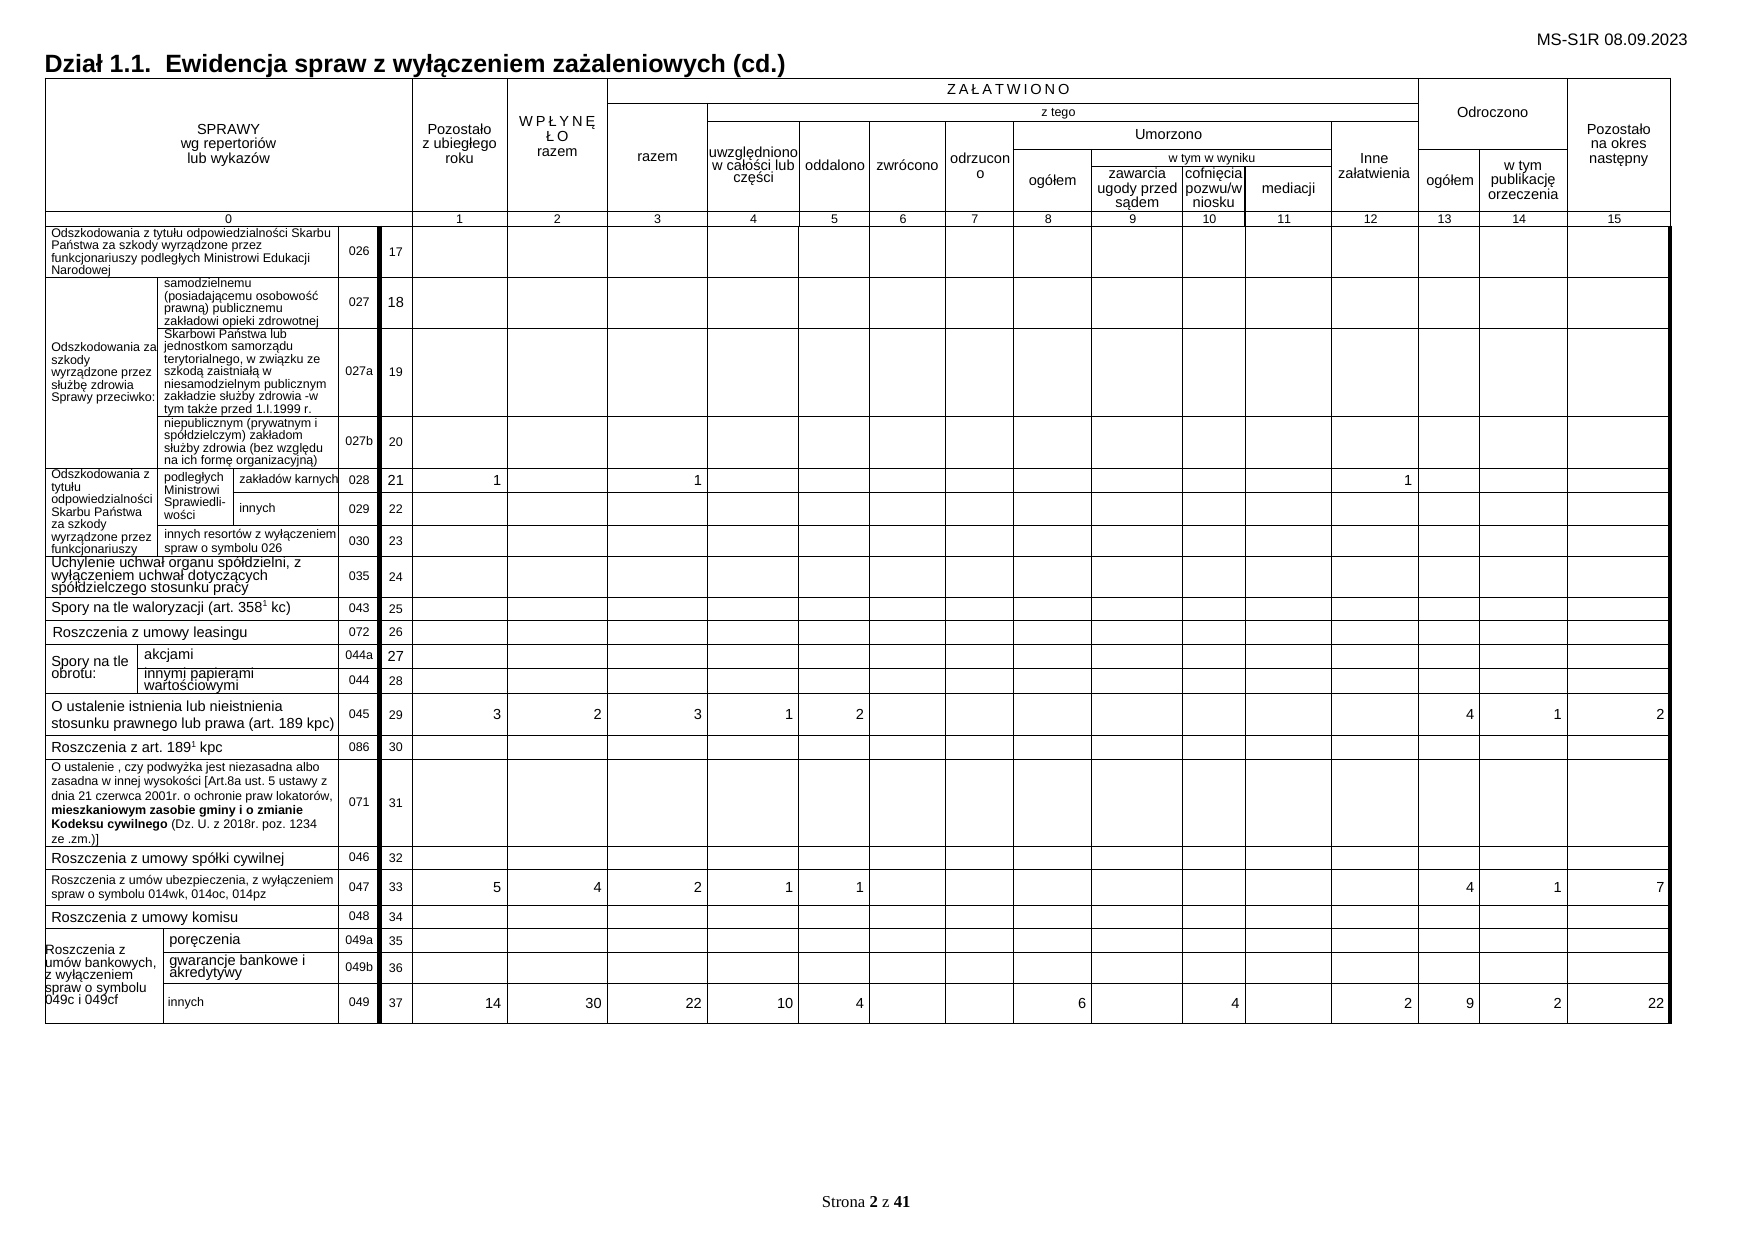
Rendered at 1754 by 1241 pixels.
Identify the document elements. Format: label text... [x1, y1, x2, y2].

table_cell [799, 906, 869, 928]
table_cell [608, 278, 707, 328]
table_cell [413, 929, 507, 952]
table_cell [1092, 736, 1182, 759]
table_cell [708, 417, 798, 468]
table_cell [1014, 621, 1091, 644]
table_header Pozostało na okres następny [1568, 79, 1670, 211]
table_cell [1480, 227, 1567, 277]
table_cell [1092, 929, 1182, 952]
table_cell [508, 526, 607, 556]
table_cell 049 [339, 984, 377, 1023]
table_cell 2 [1568, 694, 1668, 735]
table_cell [799, 417, 869, 468]
table_cell [1092, 598, 1182, 620]
table_cell [1419, 847, 1479, 869]
table_cell 14 [413, 984, 507, 1023]
table_cell [799, 953, 869, 982]
table_cell [1246, 598, 1331, 620]
table_cell [508, 227, 607, 277]
table_cell 2 [1480, 984, 1567, 1023]
table_cell [1014, 736, 1091, 759]
table_cell [608, 736, 707, 759]
table_cell [870, 906, 945, 928]
table_cell [1092, 645, 1182, 667]
table_cell [1568, 329, 1668, 416]
table_cell [608, 953, 707, 982]
table_cell 6 [870, 212, 945, 226]
table_cell [870, 953, 945, 982]
table_cell [1246, 694, 1331, 735]
table_cell [946, 598, 1013, 620]
table_cell 22 [608, 984, 707, 1023]
table_cell [1092, 906, 1182, 928]
table_cell oddalono [800, 122, 869, 211]
table_cell [708, 278, 798, 328]
table_cell [1480, 953, 1567, 982]
table_cell [1419, 278, 1479, 328]
table_cell [1480, 526, 1567, 556]
table_cell 1 [413, 212, 507, 226]
table_cell 4 [799, 984, 869, 1023]
table_cell innych [164, 984, 338, 1023]
table_cell [708, 493, 798, 525]
table_cell [1568, 669, 1668, 693]
table_cell [1332, 760, 1418, 846]
table_cell 072 [339, 621, 377, 644]
table_cell [1092, 669, 1182, 693]
table_cell 048 [339, 906, 377, 928]
table_cell [1332, 493, 1418, 525]
table_cell [946, 760, 1013, 846]
table_cell 7 [1568, 870, 1668, 905]
table_cell [708, 469, 798, 492]
table_cell [946, 329, 1013, 416]
table_cell 046 [339, 847, 377, 869]
table_cell [608, 417, 707, 468]
table_cell 027b [339, 417, 377, 468]
table_cell [1480, 760, 1567, 846]
table_cell 2 [608, 870, 707, 905]
table_cell [1480, 493, 1567, 525]
table_cell [946, 645, 1013, 667]
table_cell [1419, 417, 1479, 468]
table_cell 1 [1480, 694, 1567, 735]
table_cell 30 [508, 984, 607, 1023]
table_cell [1014, 227, 1091, 277]
table_cell [799, 645, 869, 667]
table_cell [1183, 906, 1245, 928]
table_cell [1480, 329, 1567, 416]
table_cell [1419, 227, 1479, 277]
table_cell [508, 669, 607, 693]
table_cell [1183, 598, 1245, 620]
table_cell odrzucono [946, 122, 1013, 211]
table_cell 4 [1419, 694, 1479, 735]
table_cell [708, 760, 798, 846]
table_cell [946, 227, 1013, 277]
table_cell 5 [800, 212, 869, 226]
table_cell [1480, 557, 1567, 596]
table_cell [1246, 621, 1331, 644]
table_cell [1092, 694, 1182, 735]
table_cell [1246, 760, 1331, 846]
table_cell [1332, 621, 1418, 644]
table_cell [1183, 929, 1245, 952]
table_cell ogółem [1419, 150, 1479, 211]
table_cell 3 [413, 694, 507, 735]
table_cell [1246, 329, 1331, 416]
table_cell Roszczenia z umowy spółki cywilnej [46, 847, 338, 869]
table_cell [946, 847, 1013, 869]
table_cell [946, 526, 1013, 556]
table_cell 1 [708, 694, 798, 735]
table_cell [708, 227, 798, 277]
table_cell [1092, 493, 1182, 525]
table_cell [413, 329, 507, 416]
table_cell [1092, 329, 1182, 416]
table_cell [1183, 760, 1245, 846]
table_cell 4 [1183, 984, 1245, 1023]
table_cell [413, 557, 507, 596]
table_cell [799, 847, 869, 869]
table_cell gwarancje bankowe i akredytywy [164, 953, 338, 982]
table_cell [946, 906, 1013, 928]
table_cell Uchylenie uchwał organu spółdzielni, z wyłączeniem uchwał dotyczących spółdzielczego stosunku pracy [46, 557, 338, 596]
table_cell [1014, 278, 1091, 328]
table_cell [799, 760, 869, 846]
table_cell [1332, 929, 1418, 952]
table_header ZAŁATWIONO [608, 79, 1418, 102]
table_cell [1092, 621, 1182, 644]
table_cell [413, 278, 507, 328]
table_cell [1092, 526, 1182, 556]
table_cell 045 [339, 694, 377, 735]
table_cell [1183, 526, 1245, 556]
table_cell uwzględniono w całości lub części [708, 122, 799, 211]
table_cell [1332, 669, 1418, 693]
table_cell [799, 736, 869, 759]
table_cell [1332, 645, 1418, 667]
table_cell 1 [799, 870, 869, 905]
table_cell [1419, 557, 1479, 596]
table_cell [708, 736, 798, 759]
table_cell 049a [339, 929, 377, 952]
table_cell [799, 929, 869, 952]
table_cell [1419, 736, 1479, 759]
table_cell akcjami [138, 645, 338, 667]
table_cell [870, 669, 945, 693]
table_header SPRAWY wg repertoriów lub wykazów [46, 79, 412, 211]
table_cell podległych Ministrowi Sprawiedli-wości [158, 469, 233, 525]
table_cell [1092, 278, 1182, 328]
table_cell [870, 694, 945, 735]
table_cell [1480, 621, 1567, 644]
table_cell [1480, 847, 1567, 869]
table_cell [1183, 736, 1245, 759]
table_cell [708, 598, 798, 620]
table_cell [708, 526, 798, 556]
table_cell zwrócono [870, 122, 945, 211]
table_cell [508, 847, 607, 869]
table_cell [508, 598, 607, 620]
table_cell [608, 329, 707, 416]
table_cell Roszczenia z art. 1891 kpc [46, 736, 338, 759]
table_cell 8 [1014, 212, 1091, 226]
table_cell [870, 736, 945, 759]
table_cell [1568, 906, 1668, 928]
table_cell [1183, 469, 1245, 492]
table_cell [508, 736, 607, 759]
table_cell [1568, 493, 1668, 525]
table_cell [413, 621, 507, 644]
table_cell 30 [382, 736, 412, 759]
table_cell [1419, 526, 1479, 556]
table_cell [1092, 227, 1182, 277]
table_cell [946, 953, 1013, 982]
table_cell Odszkodowania z tytułu odpowiedzialności Skarbu Państwa za szkody wyrządzone przez funkcjonariuszy podległych Ministrowi Edukacji Narodowej [46, 227, 338, 277]
table_cell [413, 526, 507, 556]
table_cell 047 [339, 870, 377, 905]
table_cell [1568, 598, 1668, 620]
table_cell [1568, 526, 1668, 556]
table_cell [1183, 870, 1245, 905]
table_cell [1014, 329, 1091, 416]
table_cell [708, 557, 798, 596]
table_cell [1419, 645, 1479, 667]
table_cell [1183, 227, 1245, 277]
table_cell 1 [413, 469, 507, 492]
table_cell [870, 870, 945, 905]
table_cell [708, 906, 798, 928]
table_cell niepublicznym (prywatnym i spółdzielczym) zakładom służby zdrowia (bez względu na ich formę organizacyjną) [158, 417, 338, 468]
table_cell [870, 526, 945, 556]
table_cell [870, 469, 945, 492]
table_cell [1332, 847, 1418, 869]
table_cell O ustalenie , czy podwyżka jest niezasadna albo zasadna w innej wysokości [Art.8a ust. 5 ustawy z dnia 21 czerwca 2001r. o ochronie praw lokatorów, mieszkaniowym zasobie gminy i o zmianie Kodeksu cywilnego (Dz. U. z 2018r. poz. 1234 ze .zm.)] [46, 760, 338, 846]
table_cell Inne załatwienia [1332, 122, 1418, 211]
table_cell 22 [1568, 984, 1668, 1023]
table_cell [708, 645, 798, 667]
table_cell 9 [1092, 212, 1182, 226]
table_cell [608, 227, 707, 277]
table_cell [946, 929, 1013, 952]
table_cell [1014, 526, 1091, 556]
table_cell [1183, 621, 1245, 644]
table_cell [1568, 417, 1668, 468]
table_cell 027 [339, 278, 377, 328]
table_cell [608, 645, 707, 667]
table_cell [1014, 417, 1091, 468]
table_cell 34 [382, 906, 412, 928]
table_cell [508, 493, 607, 525]
table_cell [1246, 645, 1331, 667]
table_cell [1183, 417, 1245, 468]
table_cell [1480, 278, 1567, 328]
table_cell 23 [382, 526, 412, 556]
table_cell [946, 669, 1013, 693]
table_cell 049b [339, 953, 377, 982]
table_cell [413, 906, 507, 928]
table_cell 0 [46, 212, 412, 226]
table_cell [608, 847, 707, 869]
table_cell O ustalenie istnienia lub nieistnienia stosunku prawnego lub prawa (art. 189 kpc) [46, 694, 338, 735]
table_cell [1092, 847, 1182, 869]
table_cell [1480, 929, 1567, 952]
table_cell [1332, 953, 1418, 982]
table_cell [1183, 493, 1245, 525]
table_cell Roszczenia z umów bankowych, z wyłączeniem spraw o symbolu 049c i 049cf [46, 929, 163, 1023]
table_cell [1014, 953, 1091, 982]
table_cell innych resortów z wyłączeniem spraw o symbolu 026 [158, 526, 338, 556]
table_cell [1246, 557, 1331, 596]
table_cell Umorzono [1014, 122, 1331, 149]
table_cell 32 [382, 847, 412, 869]
table_cell 21 [382, 469, 412, 492]
table_cell [1014, 669, 1091, 693]
table_cell Spory na tle waloryzacji (art. 3581 kc) [46, 598, 338, 620]
table_cell [799, 469, 869, 492]
table_cell [1014, 760, 1091, 846]
table_cell [1419, 598, 1479, 620]
table_cell [1332, 278, 1418, 328]
table_cell [1092, 557, 1182, 596]
table_cell 33 [382, 870, 412, 905]
table_cell 026 [339, 227, 377, 277]
table_cell [1014, 870, 1091, 905]
table_cell [870, 984, 945, 1023]
table_cell [870, 929, 945, 952]
table_cell [1568, 621, 1668, 644]
table_cell [946, 694, 1013, 735]
table_cell [1480, 417, 1567, 468]
table_cell [1092, 469, 1182, 492]
table_cell [1480, 906, 1567, 928]
table_cell [1246, 278, 1331, 328]
table_cell [608, 621, 707, 644]
table_cell [1246, 870, 1331, 905]
table_cell [1246, 227, 1331, 277]
table_cell [946, 469, 1013, 492]
table_cell [508, 929, 607, 952]
table_cell mediacji [1246, 167, 1331, 211]
table_cell [708, 953, 798, 982]
table_cell 1 [708, 870, 798, 905]
table_cell w tym publikację orzeczenia [1480, 150, 1567, 211]
table_cell [1419, 906, 1479, 928]
table_cell [1332, 870, 1418, 905]
table_cell ogółem [1014, 150, 1091, 211]
text Dział 1.1. Ewidencja spraw z wyłączeniem zażaleniowych (cd.) [44, 49, 1687, 77]
table_cell [508, 953, 607, 982]
table_cell [413, 493, 507, 525]
table_cell [1014, 493, 1091, 525]
table_cell 28 [382, 669, 412, 693]
table_cell [1183, 953, 1245, 982]
table_cell [870, 847, 945, 869]
table_cell [1332, 227, 1418, 277]
table_cell 1 [1480, 870, 1567, 905]
table_cell [1092, 953, 1182, 982]
table_cell 22 [382, 493, 412, 525]
table_cell Spory na tle obrotu: [46, 645, 137, 693]
table_cell [870, 493, 945, 525]
table_cell z tego [708, 104, 1418, 121]
table_cell [1183, 329, 1245, 416]
table_cell [1568, 736, 1668, 759]
table_cell [946, 557, 1013, 596]
table_cell [508, 557, 607, 596]
table_cell Roszczenia z umów ubezpieczenia, z wyłączeniem spraw o symbolu 014wk, 014oc, 014pz [46, 870, 338, 905]
table_cell [1568, 227, 1668, 277]
table_cell 2 [799, 694, 869, 735]
table_cell w tym w wyniku [1092, 150, 1331, 166]
table_cell [508, 329, 607, 416]
table_cell innymi papierami wartościowymi [138, 669, 338, 693]
table_cell [1480, 598, 1567, 620]
table_cell 27 [382, 645, 412, 667]
table_cell 4 [708, 212, 799, 226]
table_cell [870, 227, 945, 277]
table_cell [1332, 417, 1418, 468]
table_cell Roszczenia z umowy komisu [46, 906, 338, 928]
table_cell [870, 417, 945, 468]
table_cell [799, 526, 869, 556]
table_cell 3 [608, 212, 707, 226]
table_cell [508, 645, 607, 667]
table_cell [799, 227, 869, 277]
table_header Pozostało z ubiegłego roku [413, 79, 507, 211]
table_cell [1568, 760, 1668, 846]
table_cell [1246, 469, 1331, 492]
table_cell [608, 557, 707, 596]
table_cell [1568, 469, 1668, 492]
table_cell [946, 417, 1013, 468]
table_cell [508, 278, 607, 328]
table_cell 3 [608, 694, 707, 735]
table_cell 2 [508, 694, 607, 735]
table_cell 9 [1419, 984, 1479, 1023]
table_cell 030 [339, 526, 377, 556]
table_cell [799, 557, 869, 596]
table_cell [1332, 557, 1418, 596]
table_cell [1183, 557, 1245, 596]
table_cell [1014, 929, 1091, 952]
table_cell [1014, 694, 1091, 735]
table_cell [1480, 645, 1567, 667]
table_cell [1568, 557, 1668, 596]
table_cell [1332, 526, 1418, 556]
table_cell 10 [708, 984, 798, 1023]
table_cell samodzielnemu (posiadającemu osobowość prawną) publicznemu zakładowi opieki zdrowotnej [158, 278, 338, 328]
table_cell [708, 847, 798, 869]
table_cell [1246, 417, 1331, 468]
table_cell 18 [382, 278, 412, 328]
table_cell Skarbowi Państwa lub jednostkom samorządu terytorialnego, w związku ze szkodą zaistniałą w niesamodzielnym publicznym zakładzie służby zdrowia -w tym także przed 1.I.1999 r. [158, 329, 338, 416]
table_cell [1568, 953, 1668, 982]
table_cell [946, 621, 1013, 644]
table_cell [1014, 598, 1091, 620]
table_cell 2 3 4 [508, 212, 607, 226]
table_cell 31 [382, 760, 412, 846]
table_cell [1246, 526, 1331, 556]
table_cell 36 [382, 953, 412, 982]
table_cell [1568, 929, 1668, 952]
table_cell [799, 598, 869, 620]
table_cell [608, 598, 707, 620]
table_cell [1419, 493, 1479, 525]
table_cell 6 [1014, 984, 1091, 1023]
table_cell [1092, 760, 1182, 846]
table_cell Odszkodowania z tytułu odpowiedzialności Skarbu Państwa za szkody wyrządzone przez funkcjonariuszy [46, 469, 157, 556]
table_cell [870, 621, 945, 644]
table_cell [508, 906, 607, 928]
table_cell [946, 278, 1013, 328]
table_cell 4 [508, 870, 607, 905]
table_cell zawarcia ugody przed sądem [1092, 167, 1182, 211]
table_cell [1014, 906, 1091, 928]
table_cell 044a [339, 645, 377, 667]
table_cell [1419, 469, 1479, 492]
table_cell 15 [1568, 212, 1670, 226]
table_cell [870, 557, 945, 596]
table_cell [508, 621, 607, 644]
table_cell [1246, 906, 1331, 928]
table_cell 086 [339, 736, 377, 759]
table_cell [1183, 645, 1245, 667]
table_cell [870, 329, 945, 416]
table_cell [870, 760, 945, 846]
table_cell 11 [1246, 212, 1331, 226]
table_cell [708, 621, 798, 644]
table_cell 5 [413, 870, 507, 905]
table_cell [1419, 329, 1479, 416]
table_cell [1014, 557, 1091, 596]
table_cell [1092, 417, 1182, 468]
table_cell 035 [339, 557, 377, 596]
table_cell 12 [1332, 212, 1418, 226]
table_cell [608, 760, 707, 846]
table_cell [1183, 847, 1245, 869]
table_cell [608, 929, 707, 952]
table_cell 14 [1480, 212, 1567, 226]
table_cell 044 [339, 669, 377, 693]
table_cell 027a [339, 329, 377, 416]
table_cell [1480, 736, 1567, 759]
table_cell 25 [382, 598, 412, 620]
table_cell [1480, 669, 1567, 693]
table_cell 26 [382, 621, 412, 644]
table_cell 17 [382, 227, 412, 277]
table_cell 1 [1332, 469, 1418, 492]
table_cell [708, 929, 798, 952]
table_cell [799, 493, 869, 525]
table_cell [1246, 929, 1331, 952]
table_cell [1332, 736, 1418, 759]
table_cell [799, 278, 869, 328]
table_cell innych [234, 493, 338, 525]
table_cell [1092, 984, 1182, 1023]
table_cell [608, 526, 707, 556]
table_cell 10 [1183, 212, 1244, 226]
table_cell [1014, 469, 1091, 492]
table_cell 4 [1419, 870, 1479, 905]
table_cell 071 [339, 760, 377, 846]
table_cell razem [608, 104, 707, 211]
table_cell zakładów karnych [234, 469, 338, 492]
table_cell [1568, 645, 1668, 667]
table_cell [1419, 929, 1479, 952]
table_cell 1 [608, 469, 707, 492]
table_cell [1480, 469, 1567, 492]
table_cell [1183, 694, 1245, 735]
table_cell [1246, 953, 1331, 982]
table_cell [413, 760, 507, 846]
table_cell [946, 984, 1013, 1023]
table_cell [1332, 694, 1418, 735]
table_cell 2 [1332, 984, 1418, 1023]
table_cell Odszkodowania za szkody wyrządzone przez służbę zdrowia Sprawy przeciwko: [46, 278, 157, 468]
table_cell [413, 417, 507, 468]
table_cell [413, 847, 507, 869]
table_cell [1332, 598, 1418, 620]
table_cell [1568, 278, 1668, 328]
table_cell cofnięcia pozwu/wniosku [1183, 167, 1244, 211]
table_cell [1183, 278, 1245, 328]
table_cell poręczenia [164, 929, 338, 952]
table_cell [1246, 736, 1331, 759]
table_cell [508, 417, 607, 468]
table_cell [413, 598, 507, 620]
table_cell [608, 493, 707, 525]
table_cell 37 [382, 984, 412, 1023]
table_cell [1419, 953, 1479, 982]
table_cell [608, 669, 707, 693]
table_cell [1246, 847, 1331, 869]
table_cell [413, 953, 507, 982]
table_cell [1014, 645, 1091, 667]
table_cell [1419, 669, 1479, 693]
table_cell [1092, 870, 1182, 905]
table_cell [1332, 906, 1418, 928]
table_cell [946, 736, 1013, 759]
table_header Odroczono [1419, 79, 1567, 149]
table_cell [1419, 760, 1479, 846]
table_cell [946, 870, 1013, 905]
table_cell [870, 598, 945, 620]
table_cell [413, 669, 507, 693]
table_cell [413, 645, 507, 667]
table_cell 35 [382, 929, 412, 952]
table_cell 13 [1419, 212, 1479, 226]
table_cell [799, 621, 869, 644]
table_header WPŁYNĘŁO razem [508, 79, 607, 211]
table_cell 24 [382, 557, 412, 596]
table_cell [1014, 847, 1091, 869]
table_cell Roszczenia z umowy leasingu [46, 621, 338, 644]
table_cell 29 [382, 694, 412, 735]
table_cell [799, 329, 869, 416]
table_cell [708, 329, 798, 416]
table_cell 029 [339, 493, 377, 525]
table_cell 19 [382, 329, 412, 416]
table_cell [1246, 669, 1331, 693]
table_cell [799, 669, 869, 693]
table_cell [1568, 847, 1668, 869]
table_cell 7 [946, 212, 1013, 226]
table_cell [870, 645, 945, 667]
table_cell [870, 278, 945, 328]
table_cell [508, 760, 607, 846]
table_cell [1246, 984, 1331, 1023]
table_cell [946, 493, 1013, 525]
table_cell 028 [339, 469, 377, 492]
table_cell [1419, 621, 1479, 644]
table_cell 043 [339, 598, 377, 620]
table_cell [708, 669, 798, 693]
table_cell [508, 469, 607, 492]
table_cell [413, 227, 507, 277]
table_cell [1183, 669, 1245, 693]
table_cell 20 [382, 417, 412, 468]
table_cell [413, 736, 507, 759]
table_cell [1332, 329, 1418, 416]
table_cell [608, 906, 707, 928]
table_cell [1246, 493, 1331, 525]
